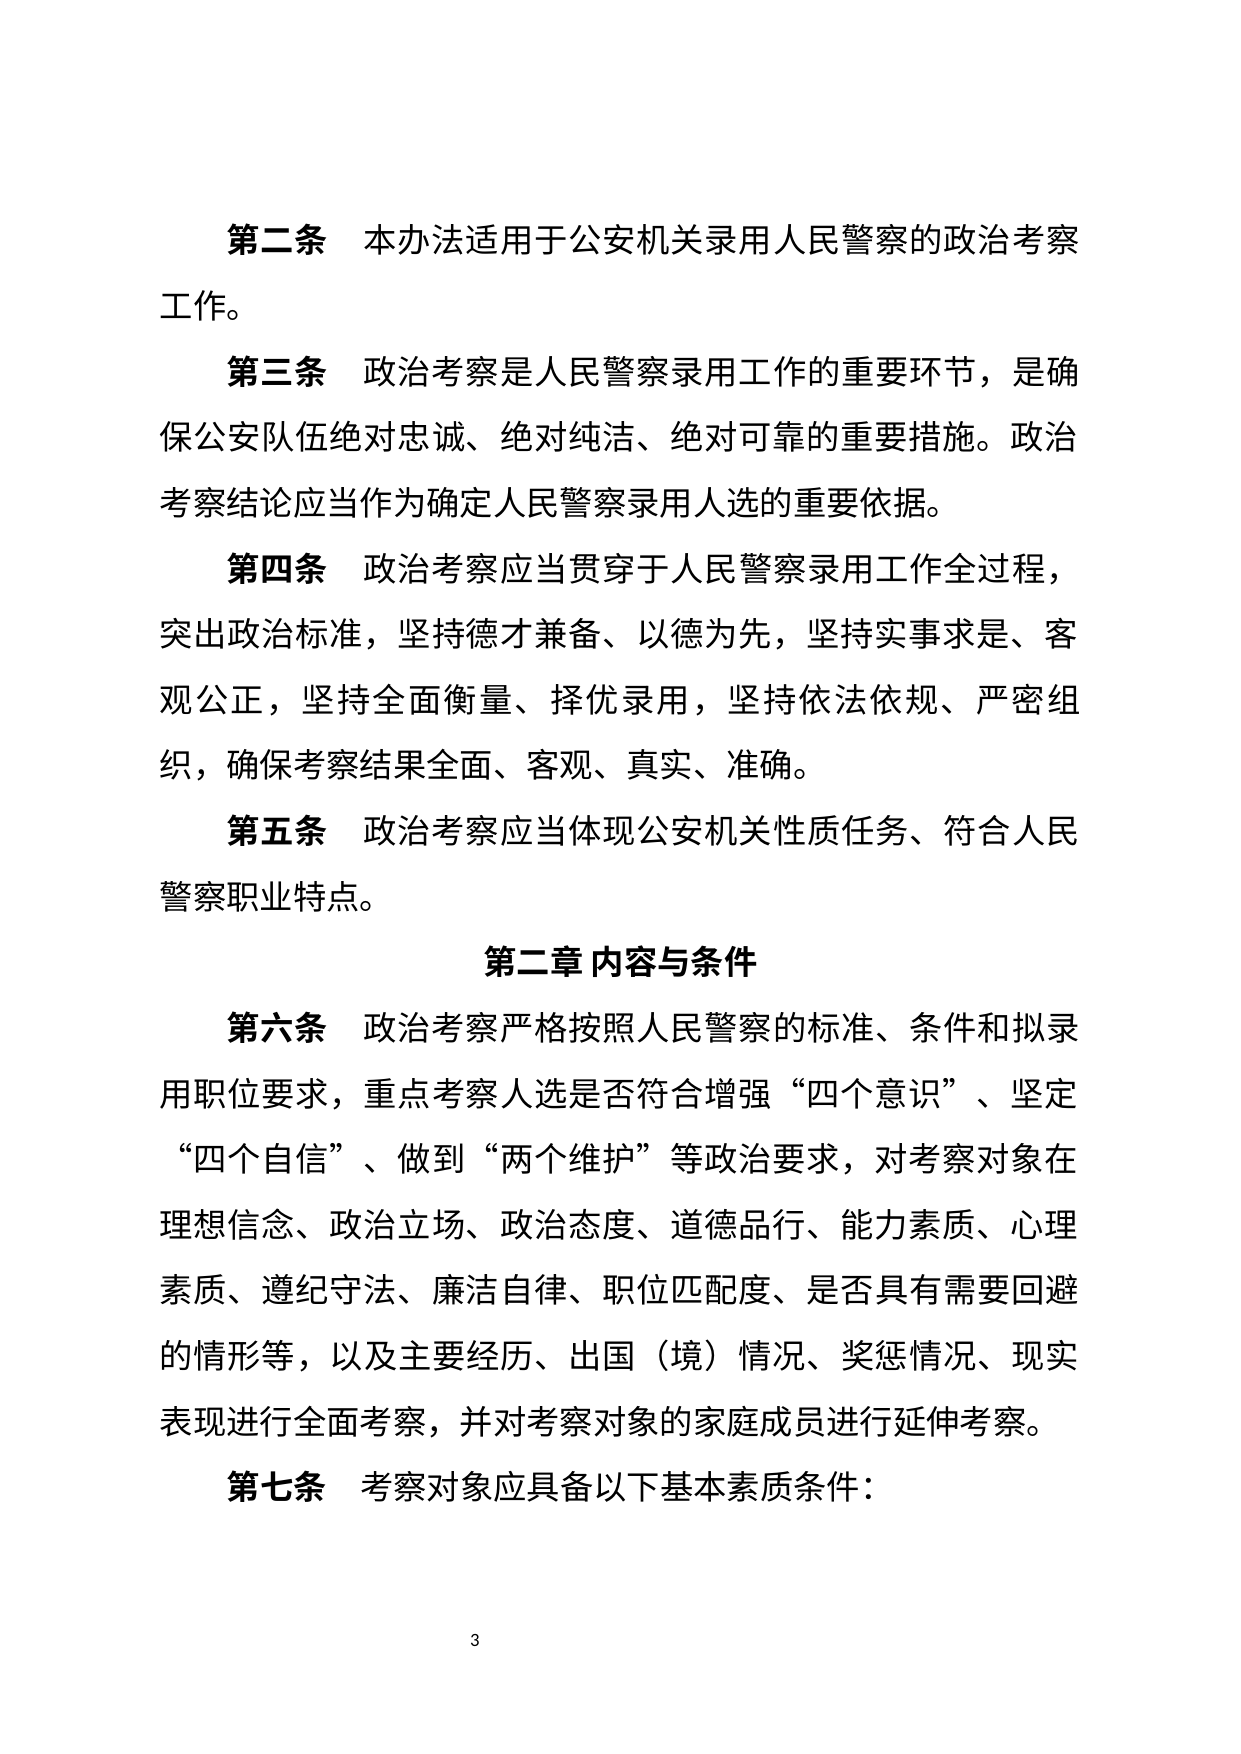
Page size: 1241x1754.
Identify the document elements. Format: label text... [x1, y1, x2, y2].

text 第六条 政治考察严格按照人民警察的标准、条件和拟录用职位要求，重点考察人选是否符合增强“四个意识”、坚定“四个自信”、做到“两个维护”等政治要求，对考察对象在理想信念、政治立场、政治态度、道德品行、能力素质、心理素质、遵纪守法、廉洁自律、职位匹配度、是否具有需要回避的情形等，以及主要经历、出国（境）情况、奖惩情况、现实表现进行全面考察，并对考察对象的家庭成员进行延伸考察。 [159, 993, 1081, 1452]
text 第二条 本办法适用于公安机关录用人民警察的政治考察工作。 [159, 206, 1081, 337]
text 第五条 政治考察应当体现公安机关性质任务、符合人民警察职业特点。 [159, 796, 1081, 927]
text 第四条 政治考察应当贯穿于人民警察录用工作全过程，突出政治标准，坚持德才兼备、以德为先，坚持实事求是、客观公正，坚持全面衡量、择优录用，坚持依法依规、严密组织，确保考察结果全面、客观、真实、准确。 [159, 534, 1081, 796]
text 第三条 政治考察是人民警察录用工作的重要环节，是确保公安队伍绝对忠诚、绝对纯洁、绝对可靠的重要措施。政治考察结论应当作为确定人民警察录用人选的重要依据。 [159, 337, 1081, 534]
text 第七条 考察对象应具备以下基本素质条件： [159, 1452, 1081, 1518]
text 第二章 内容与条件 [159, 927, 1081, 993]
